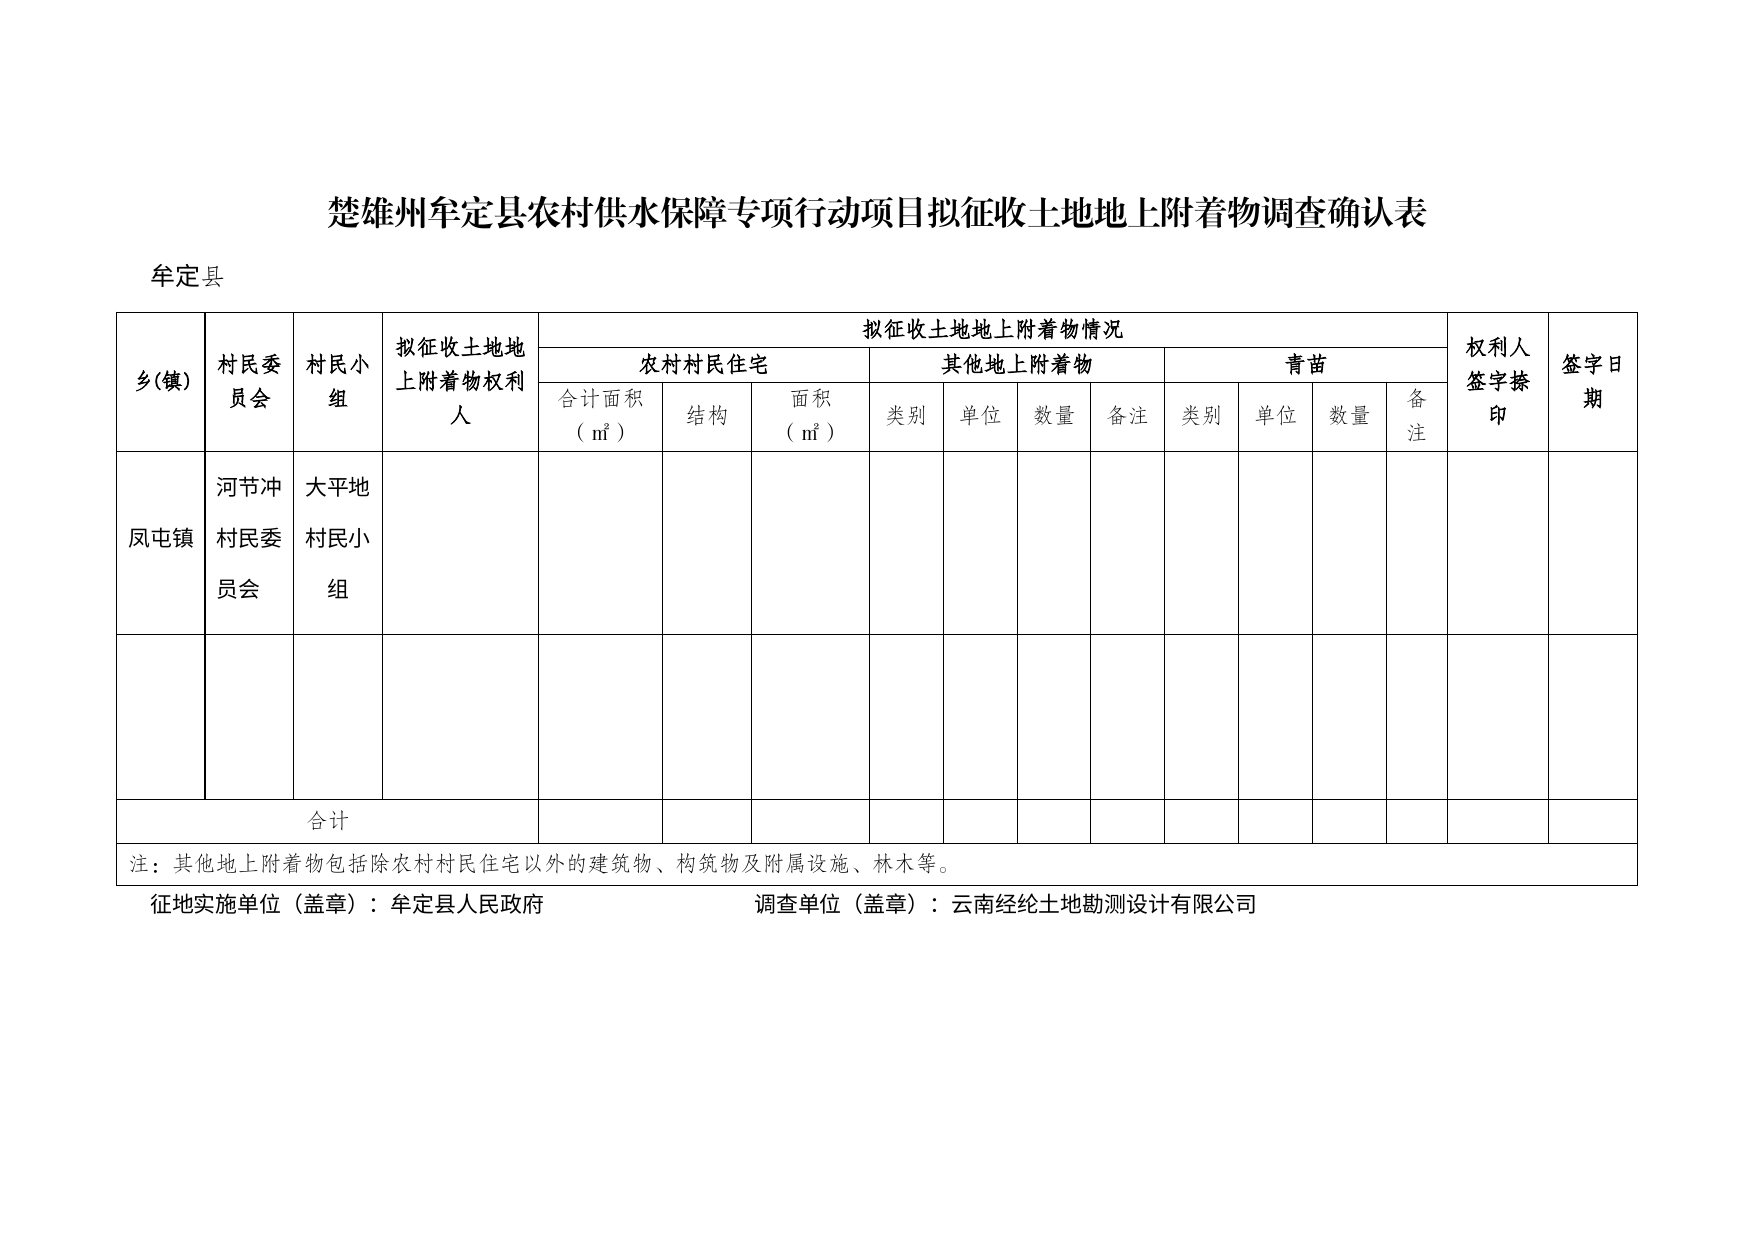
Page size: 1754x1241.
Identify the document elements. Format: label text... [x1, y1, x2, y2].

table_header 权利人签字捺印 [1448, 313, 1548, 451]
table_cell 备注 [1387, 383, 1447, 451]
table_cell [944, 452, 1017, 634]
table_cell [1387, 452, 1447, 634]
table_cell [539, 800, 662, 843]
table_cell 数量 [1313, 383, 1386, 451]
table_cell [1165, 800, 1238, 843]
table_header 乡(镇) [117, 313, 204, 451]
table_cell 合计面积（㎡） [539, 383, 662, 451]
table_cell 面积（㎡） [752, 383, 869, 451]
table_cell [1091, 800, 1164, 843]
table_header 村民小组 [294, 313, 382, 451]
table_cell [1091, 635, 1164, 799]
table_cell [663, 800, 751, 843]
text 征地实施单位（盖章）：牟定县人民政府 调查单位（盖章）：云南经纶土地勘测设计有限公司 [150, 886, 1604, 920]
table_cell [539, 452, 662, 634]
table_cell 河节冲村民委员会 [206, 452, 293, 634]
table_cell [1239, 635, 1312, 799]
table_cell 凤屯镇 [117, 452, 204, 634]
table_cell [1018, 635, 1090, 799]
table_header 拟征收土地地上附着物情况 [539, 313, 1447, 347]
table_cell [1165, 635, 1238, 799]
table_cell [1387, 800, 1447, 843]
table_header 村民委员会 [206, 313, 293, 451]
table_cell [1165, 452, 1238, 634]
table_cell [1313, 635, 1386, 799]
table_cell [1549, 452, 1637, 634]
table_cell [870, 635, 943, 799]
table_cell 类别 [1165, 383, 1238, 451]
table_cell [944, 635, 1017, 799]
table_cell [752, 452, 869, 634]
table_cell [1018, 800, 1090, 843]
table_cell [663, 452, 751, 634]
table_cell 单位 [1239, 383, 1312, 451]
table_cell [752, 635, 869, 799]
table_cell [663, 635, 751, 799]
table_header 签字日期 [1549, 313, 1637, 451]
table_cell [294, 635, 382, 799]
table_cell 大平地村民小组 [294, 452, 382, 634]
table_cell [1091, 452, 1164, 634]
table_cell [539, 635, 662, 799]
table_cell [206, 635, 293, 799]
text 牟定县 [150, 263, 1604, 297]
table_cell [1549, 800, 1637, 843]
table_cell [870, 452, 943, 634]
table_cell [1549, 635, 1637, 799]
table_cell [383, 635, 538, 799]
table_cell [944, 800, 1017, 843]
table_cell 农村村民住宅 [539, 348, 869, 382]
table_cell 结构 [663, 383, 751, 451]
table_cell 单位 [944, 383, 1017, 451]
table_cell [1448, 800, 1548, 843]
table_cell 注：其他地上附着物包括除农村村民住宅以外的建筑物、构筑物及附属设施、林木等。 [117, 844, 1637, 885]
table_cell [1387, 635, 1447, 799]
table_cell [1313, 800, 1386, 843]
text 楚雄州牟定县农村供水保障专项行动项目拟征收土地地上附着物调查确认表 [150, 196, 1604, 263]
table_cell 数量 [1018, 383, 1090, 451]
table_cell [117, 635, 204, 799]
table_cell [1313, 452, 1386, 634]
table_cell [1018, 452, 1090, 634]
table_header 拟征收土地地上附着物权利人 [383, 313, 538, 451]
table_cell 青苗 [1165, 348, 1447, 382]
table_cell [870, 800, 943, 843]
table_cell [1239, 452, 1312, 634]
table_cell [752, 800, 869, 843]
table_cell 其他地上附着物 [870, 348, 1164, 382]
table_cell [1239, 800, 1312, 843]
table_cell [1448, 452, 1548, 634]
table_cell [383, 452, 538, 634]
table_cell 类别 [870, 383, 943, 451]
table_cell 备注 [1091, 383, 1164, 451]
table_cell 合计 [117, 800, 538, 843]
table_cell [1448, 635, 1548, 799]
